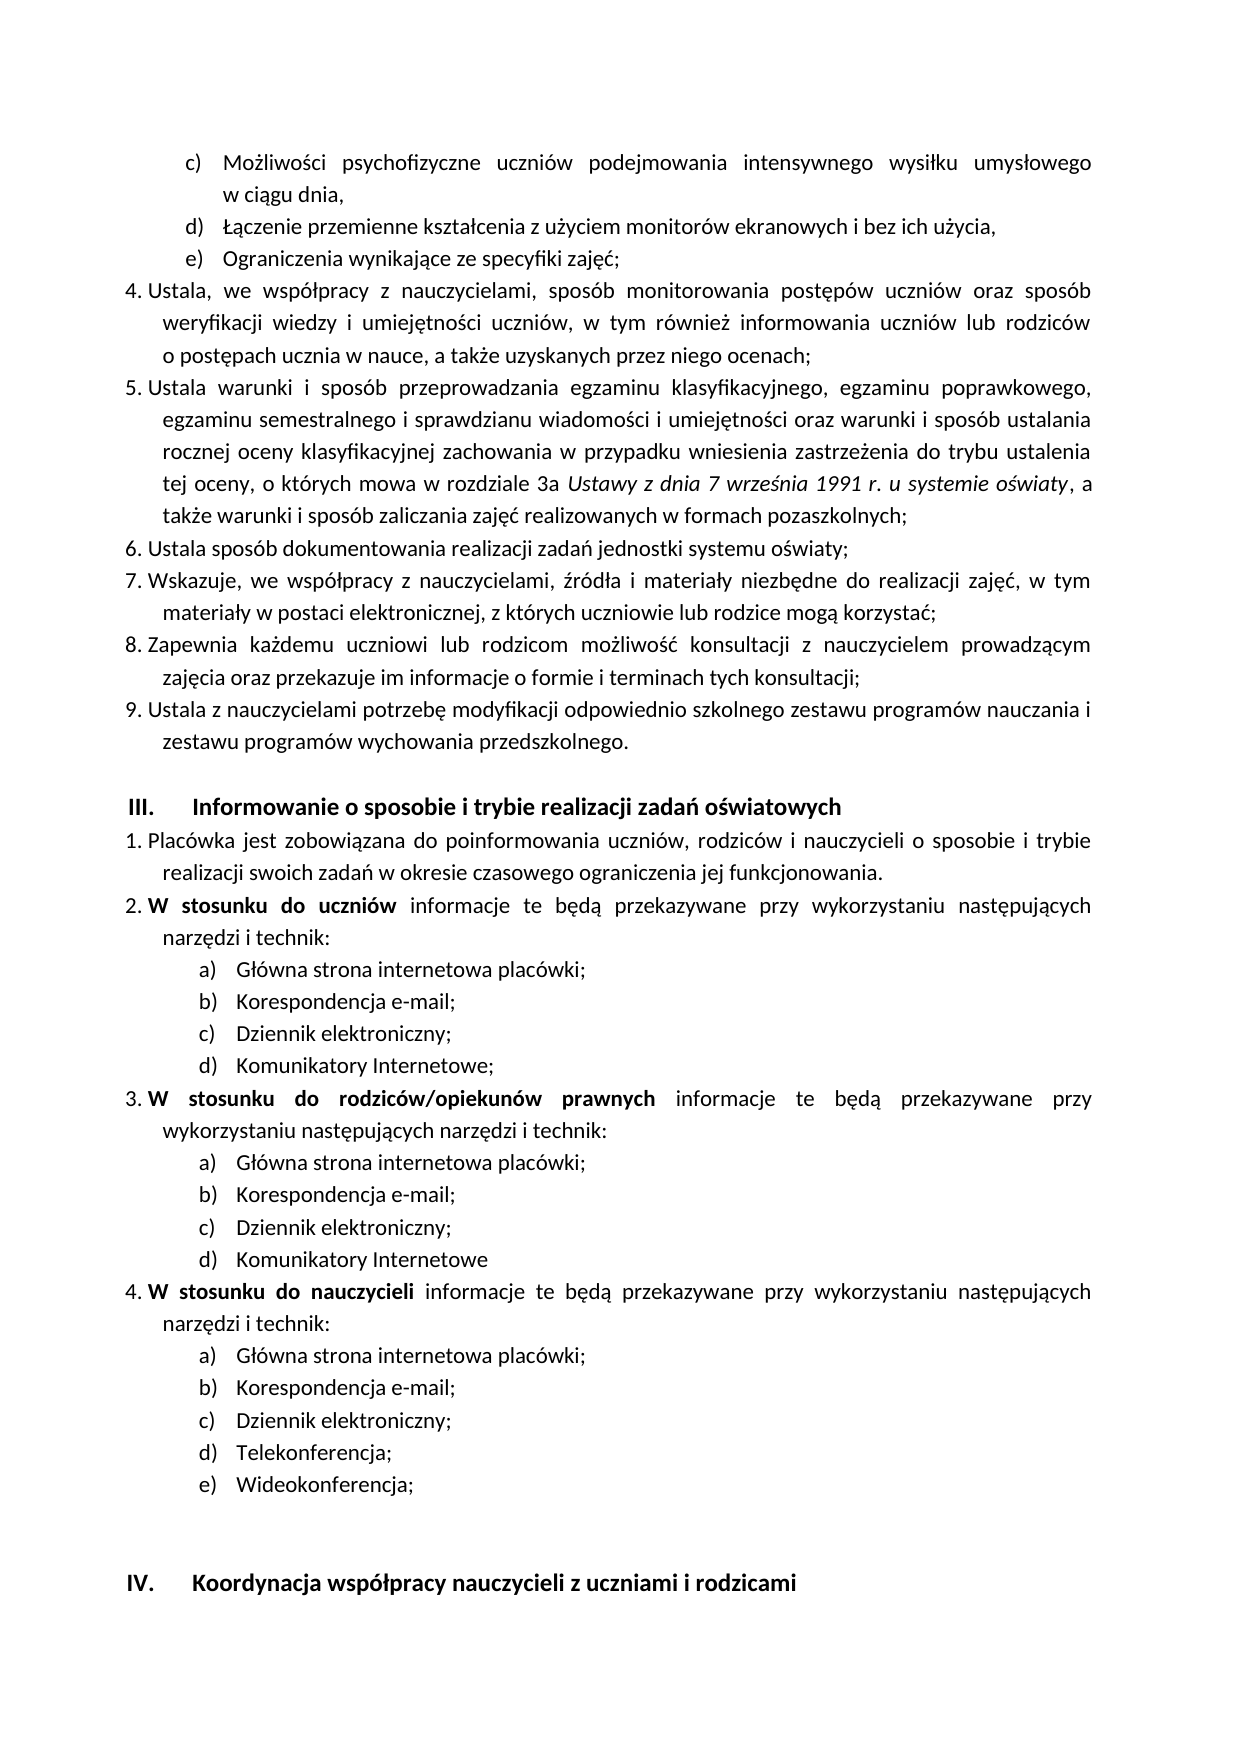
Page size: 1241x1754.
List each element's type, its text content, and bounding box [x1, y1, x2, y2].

list Informowanie o sposobie i trybie realizacji zadań oświatowych [154, 791, 1093, 822]
list Wskazuje, we współpracy z nauczycielami, źródła i materiały niezbędne do realizacji zajęć, w tym materiały w postaci elektronicznej, z których uczniowie lub rodzice mogą korzystać; [125, 566, 1093, 626]
list Telekonferencja; [199, 1438, 1093, 1466]
list Korespondencja e-mail; [199, 1180, 1093, 1208]
list Ograniczenia wynikające ze specyfiki zajęć; [185, 244, 1093, 272]
list Komunikatory Internetowe [199, 1245, 1093, 1273]
list Dziennik elektroniczny; [199, 1406, 1093, 1434]
list Zapewnia każdemu uczniowi lub rodzicom możliwość konsultacji z nauczycielem prowadzącym zajęcia oraz przekazuje im informacje o formie i terminach tych konsultacji; [125, 630, 1093, 691]
list Komunikatory Internetowe; [199, 1052, 1093, 1080]
list Ustala z nauczycielami potrzebę modyfikacji odpowiednio szkolnego zestawu programów nauczania i zestawu programów wychowania przedszkolnego. [125, 695, 1093, 755]
list Ustala, we współpracy z nauczycielami, sposób monitorowania postępów uczniów oraz sposób weryfikacji wiedzy i umiejętności uczniów, w tym również informowania uczniów lub rodziców o postępach ucznia w nauce, a także uzyskanych przez niego ocenach; [125, 276, 1093, 369]
list W stosunku do nauczycieli informacje te będą przekazywane przy wykorzystaniu następujących narzędzi i technik: [125, 1277, 1093, 1337]
list Placówka jest zobowiązana do poinformowania uczniów, rodziców i nauczycieli o sposobie i trybie realizacji swoich zadań w okresie czasowego ograniczenia jej funkcjonowania. [125, 826, 1093, 887]
list Ustala sposób dokumentowania realizacji zadań jednostki systemu oświaty; [125, 534, 1093, 562]
list Dziennik elektroniczny; [199, 1019, 1093, 1047]
list Wideokonferencja; [199, 1470, 1093, 1498]
list W stosunku do uczniów informacje te będą przekazywane przy wykorzystaniu następujących narzędzi i technik: [125, 891, 1093, 951]
list Korespondencja e-mail; [199, 1373, 1093, 1402]
list Główna strona internetowa placówki; [199, 1148, 1093, 1176]
list Dziennik elektroniczny; [199, 1213, 1093, 1241]
list Główna strona internetowa placówki; [199, 1341, 1093, 1369]
list W stosunku do rodziców/opiekunów prawnych informacje te będą przekazywane przy wykorzystaniu następujących narzędzi i technik: [125, 1084, 1093, 1144]
list Ustala warunki i sposób przeprowadzania egzaminu klasyfikacyjnego, egzaminu poprawkowego, egzaminu semestralnego i sprawdzianu wiadomości i umiejętności oraz warunki i sposób ustalania rocznej oceny klasyfikacyjnej zachowania w przypadku wniesienia zastrzeżenia do trybu ustalenia tej oceny, o których mowa w rozdziale 3a Ustawy z dnia 7 września 1991 r. u systemie oświaty, a także warunki i sposób zaliczania zajęć realizowanych w formach pozaszkolnych; [125, 373, 1093, 530]
list Możliwości psychofizyczne uczniów podejmowania intensywnego wysiłku umysłowego w ciągu dnia, [185, 148, 1093, 208]
list Koordynacja współpracy nauczycieli z uczniami i rodzicami [154, 1567, 1093, 1597]
list Łączenie przemienne kształcenia z użyciem monitorów ekranowych i bez ich użycia, [185, 212, 1093, 240]
list Korespondencja e-mail; [199, 987, 1093, 1015]
list Główna strona internetowa placówki; [199, 955, 1093, 983]
